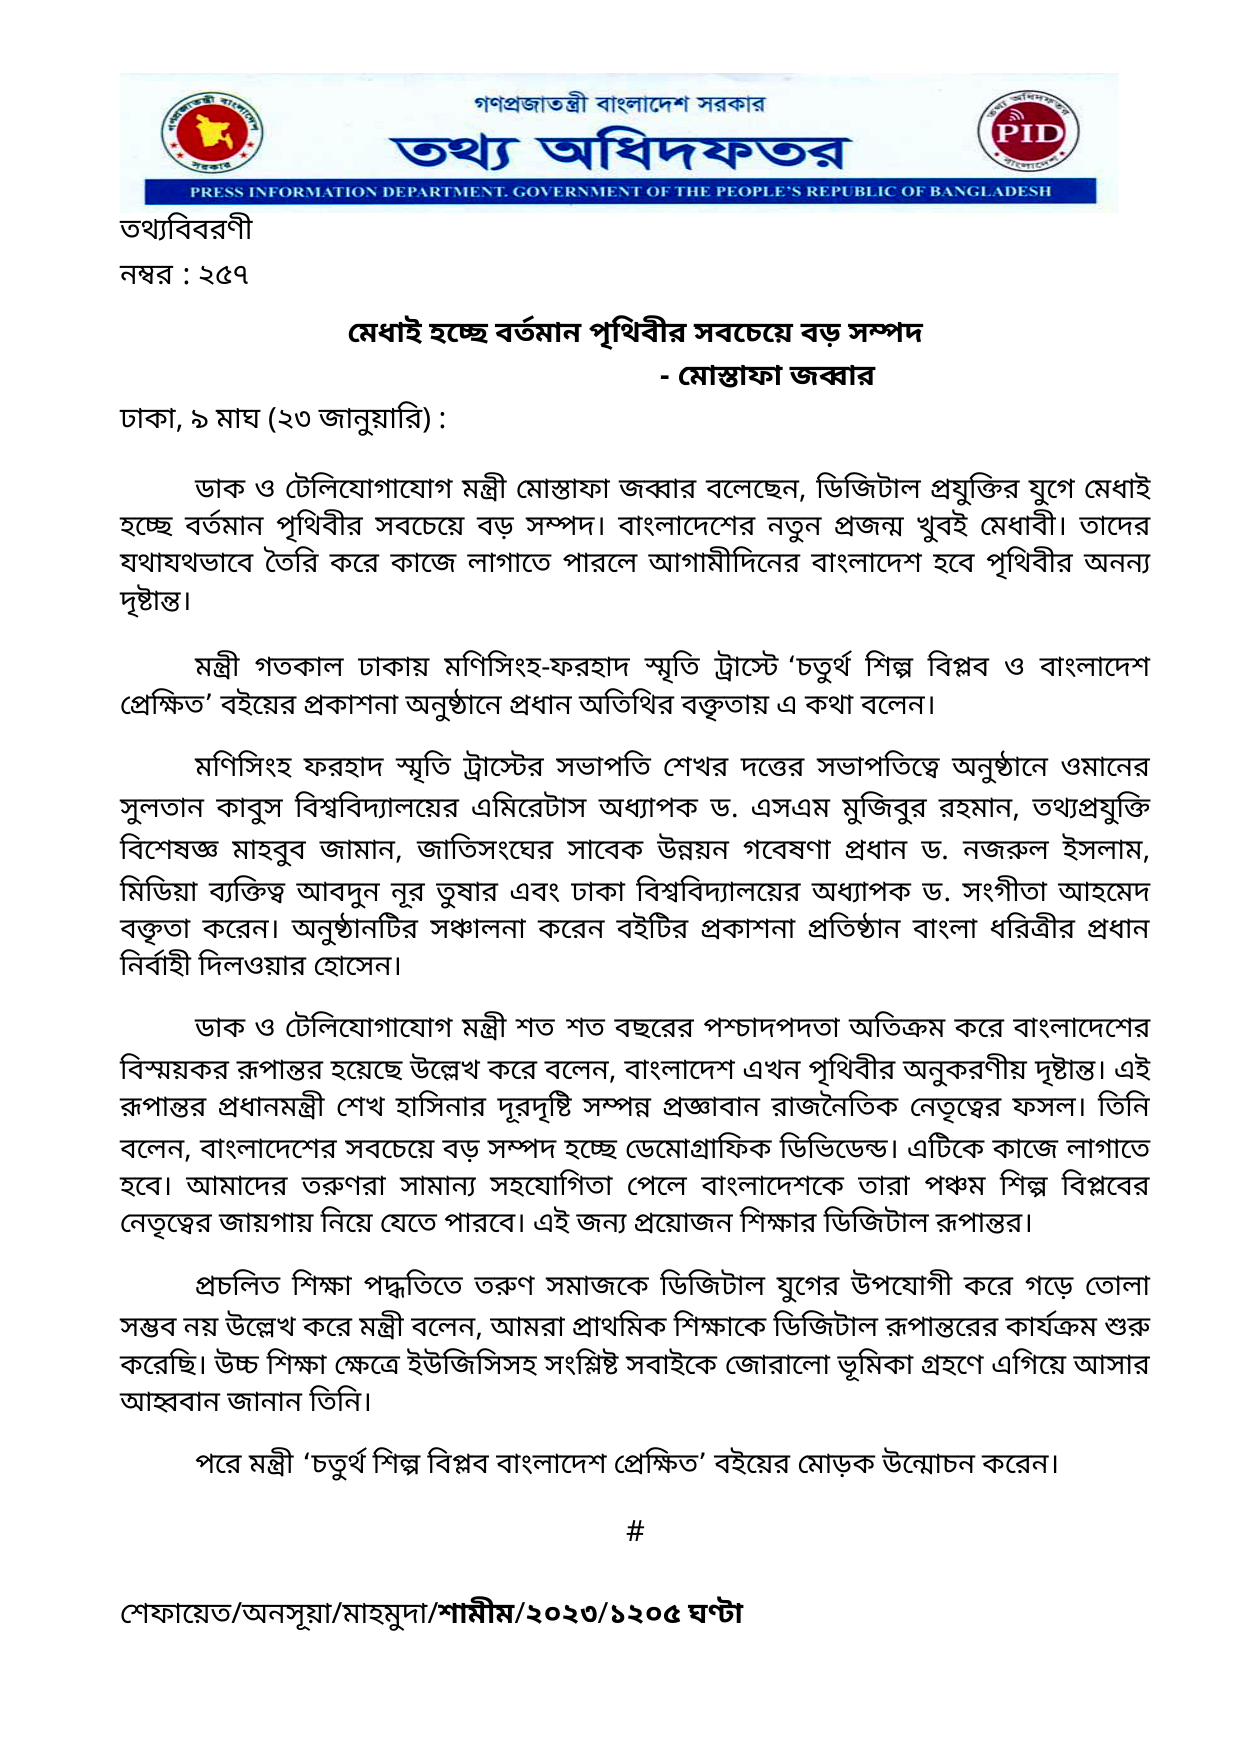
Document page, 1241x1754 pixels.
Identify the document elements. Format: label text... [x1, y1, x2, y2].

text ঢাকা, ৯ মাঘ (২৩ জানুয়ারি) : [120, 397, 1150, 440]
text মন্ত্রী গতকাল ঢাকায় মণিসিংহ-ফরহাদ স্মৃতি ট্রাস্টে ‘চতুর্থ শিল্প বিপ্লব ও বাংলাদেশ প্রেক্ষিত’ বইয়ের প্রকাশনা অনুষ্ঠানে প্রধান অতিথির বক্তৃতায় এ কথা বলেন। [120, 646, 1150, 726]
text শেফায়েত/অনসূয়া/মাহমুদা/শামীম/২০২৩/১২০৫ ঘণ্টা [120, 1592, 1150, 1635]
text তথ্যবিবরণী নম্বর : ২৫৭ [120, 212, 1150, 296]
text পরে মন্ত্রী ‘চতুর্থ শিল্প বিপ্লব বাংলাদেশ প্রেক্ষিত’ বইয়ের মোড়ক উন্মোচন করেন। [120, 1448, 1150, 1485]
text ডাক ও টেলিযোগাযোগ মন্ত্রী শত শত বছরের পশ্চাদপদতা অতিক্রম করে বাংলাদেশের বিস্ময়কর রূপান্তর হয়েছে উল্লেখ করে বলেন, বাংলাদেশ এখন পৃথিবীর অনুকরণীয় দৃষ্টান্ত। এই রূপান্তর প্রধানমন্ত্রী শেখ হাসিনার দূরদৃষ্টি সম্পন্ন প্রজ্ঞাবান রাজনৈতিক নেতৃত্বের ফসল। তিনি বলেন, বাংলাদেশের সবচেয়ে বড় সম্পদ হচ্ছে ডেমোগ্রাফিক ডিভিডেন্ড। এটিকে কাজে লাগাতে হবে। আমাদের তরুণরা সামান্য সহযোগিতা পেলে বাংলাদেশকে তারা পঞ্চম শিল্প বিপ্লবের নেতৃত্বের জায়গায় নিয়ে যেতে পারবে। এই জন্য প্রয়োজন শিক্ষার ডিজিটাল রূপান্তর। [120, 1012, 1150, 1244]
text # [120, 1510, 1150, 1550]
text মণিসিংহ ফরহাদ স্মৃতি ট্রাস্টের সভাপতি শেখর দত্তের সভাপতিত্বে অনুষ্ঠানে ওমানের সুলতান কাবুস বিশ্ববিদ্যালয়ের এমিরেটাস অধ্যাপক ড. এসএম মুজিবুর রহমান, তথ্যপ্রযুক্তি বিশেষজ্ঞ মাহবুব জামান, জাতিসংঘের সাবেক উন্নয়ন গবেষণা প্রধান ড. নজরুল ইসলাম, মিডিয়া ব্যক্তিত্ব আবদুন নূর তুষার এবং ঢাকা বিশ্ববিদ্যালয়ের অধ্যাপক ড. সংগীতা আহমেদ বক্তৃতা করেন। অনুষ্ঠানটির সঞ্চালনা করেন বইটির প্রকাশনা প্রতিষ্ঠান বাংলা ধরিত্রীর প্রধান নির্বাহী দিলওয়ার হোসেন। [120, 751, 1150, 987]
text - মোস্তাফা জব্বার [120, 354, 1150, 397]
text মেধাই হচ্ছে বর্তমান পৃথিবীর সবচেয়ে বড় সম্পদ [120, 315, 1150, 354]
text প্রচলিত শিক্ষা পদ্ধতিতে তরুণ সমাজকে ডিজিটাল যুগের উপযোগী করে গড়ে তোলা সম্ভব নয় উল্লেখ করে মন্ত্রী বলেন, আমরা প্রাথমিক শিক্ষাকে ডিজিটাল রূপান্তরের কার্যক্রম শুরু করেছি। উচ্চ শিক্ষা ক্ষেত্রে ইউজিসিসহ সংশ্লিষ্ট সবাইকে জোরালো ভূমিকা গ্রহণে এগিয়ে আসার আহ্ববান জানান তিনি। [120, 1269, 1150, 1423]
text ডাক ও টেলিযোগাযোগ মন্ত্রী মোস্তাফা জব্বার বলেছেন, ডিজিটাল প্রযুক্তির যুগে মেধাই হচ্ছে বর্তমান পৃথিবীর সবচেয়ে বড় সম্পদ। বাংলাদেশের নতুন প্রজন্ম খুবই মেধাবী। তাদের যথাযথভাবে তৈরি করে কাজে লাগাতে পারলে আগামীদিনের বাংলাদেশ হবে পৃথিবীর অনন্য দৃষ্টান্ত। [120, 468, 1150, 621]
